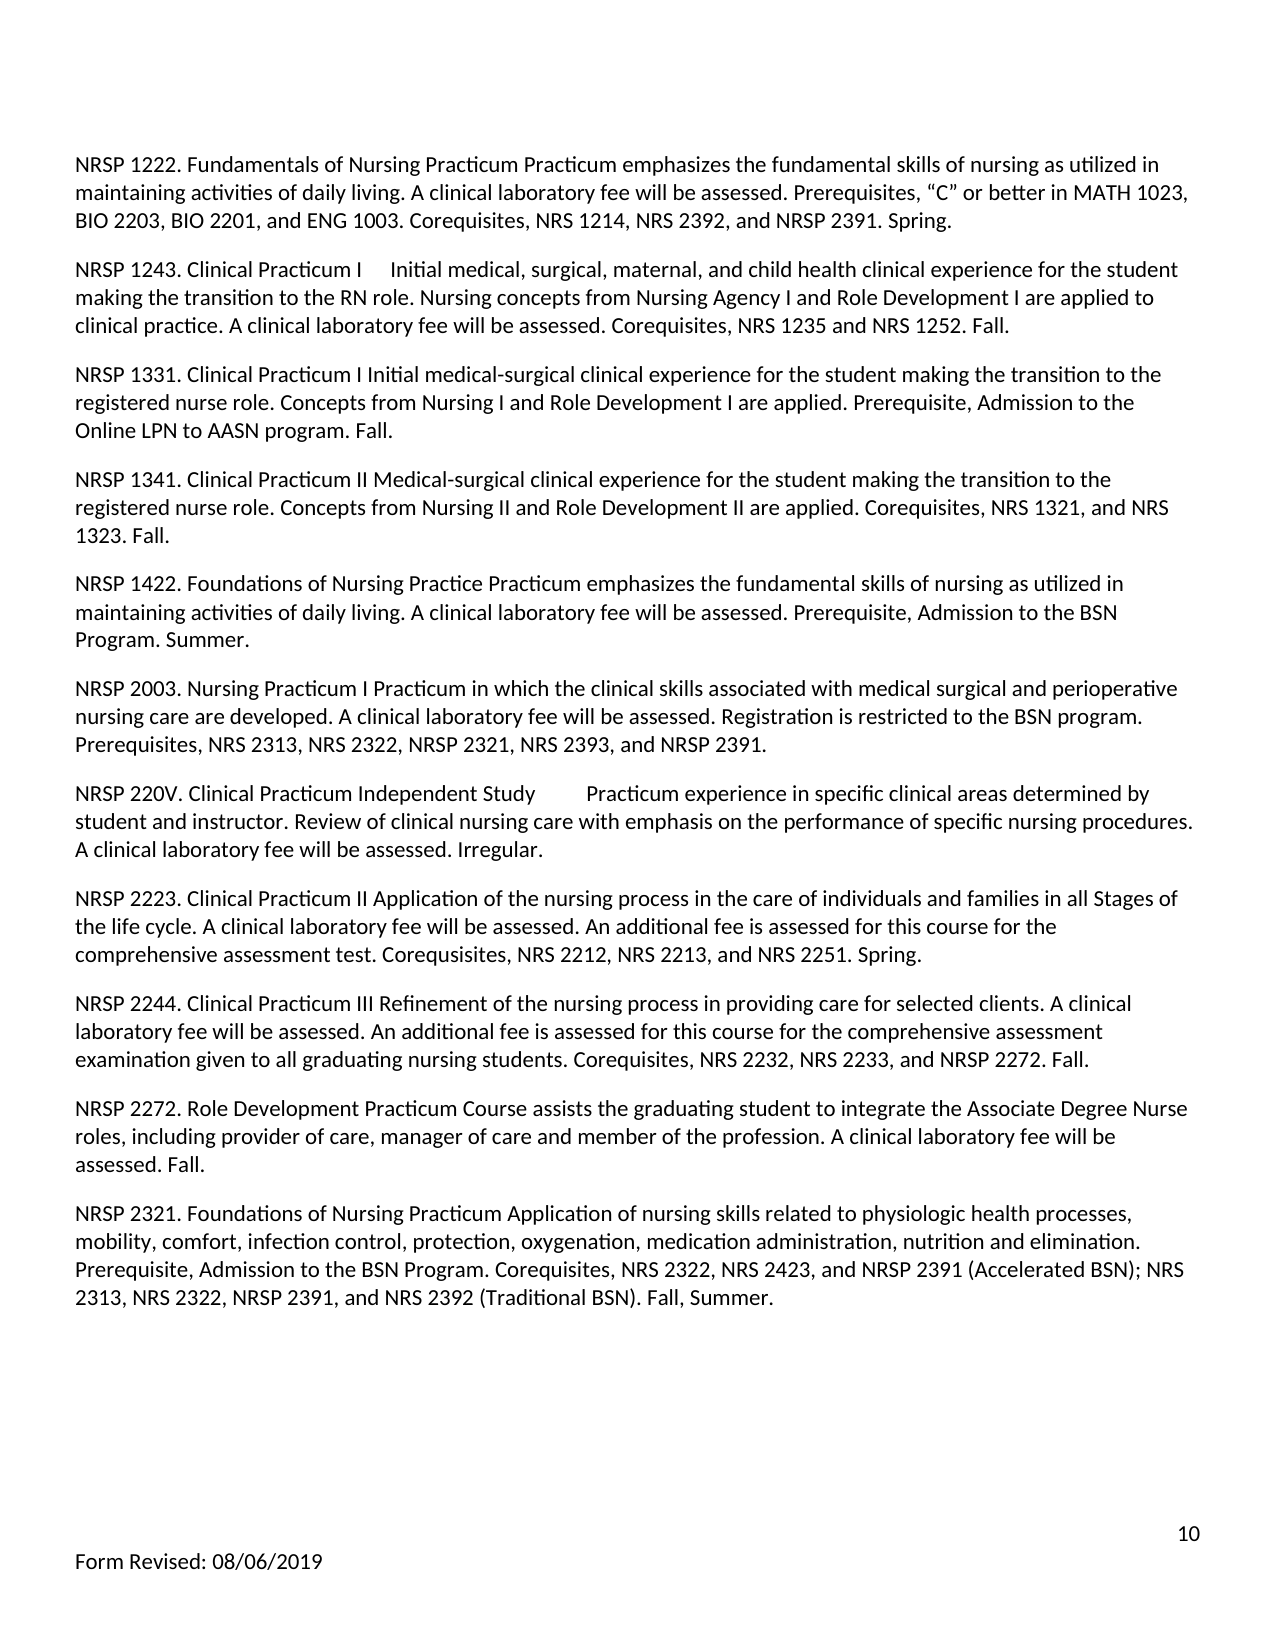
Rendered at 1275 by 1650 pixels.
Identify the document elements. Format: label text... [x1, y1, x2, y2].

text NRSP 1243. Clinical Practicum I Initial medical, surgical, maternal, and child health clinical experience for the student making the transition to the RN role. Nursing concepts from Nursing Agency I and Role Development I are applied to clinical practice. A clinical laboratory fee will be assessed. Corequisites, NRS 1235 and NRS 1252. Fall. [75, 255, 1200, 339]
text NRSP 220V. Clinical Practicum Independent Study Practicum experience in specific clinical areas determined by student and instructor. Review of clinical nursing care with emphasis on the performance of specific nursing procedures. A clinical laboratory fee will be assessed. Irregular. [75, 779, 1200, 863]
text NRSP 2223. Clinical Practicum II Application of the nursing process in the care of individuals and families in all Stages of the life cycle. A clinical laboratory fee will be assessed. An additional fee is assessed for this course for the comprehensive assessment test. Corequsisites, NRS 2212, NRS 2213, and NRS 2251. Spring. [75, 884, 1200, 968]
text NRSP 1222. Fundamentals of Nursing Practicum Practicum emphasizes the fundamental skills of nursing as utilized in maintaining activities of daily living. A clinical laboratory fee will be assessed. Prerequisites, “C” or better in MATH 1023, BIO 2203, BIO 2201, and ENG 1003. Corequisites, NRS 1214, NRS 2392, and NRSP 2391. Spring. [75, 150, 1200, 234]
text NRSP 1331. Clinical Practicum I Initial medical-surgical clinical experience for the student making the transition to the registered nurse role. Concepts from Nursing I and Role Development I are applied. Prerequisite, Admission to the Online LPN to AASN program. Fall. [75, 360, 1200, 444]
text NRSP 2272. Role Development Practicum Course assists the graduating student to integrate the Associate Degree Nurse roles, including provider of care, manager of care and member of the profession. A clinical laboratory fee will be assessed. Fall. [75, 1094, 1200, 1178]
text NRSP 2003. Nursing Practicum I Practicum in which the clinical skills associated with medical surgical and perioperative nursing care are developed. A clinical laboratory fee will be assessed. Registration is restricted to the BSN program. Prerequisites, NRS 2313, NRS 2322, NRSP 2321, NRS 2393, and NRSP 2391. [75, 674, 1200, 758]
text NRSP 1422. Foundations of Nursing Practice Practicum emphasizes the fundamental skills of nursing as utilized in maintaining activities of daily living. A clinical laboratory fee will be assessed. Prerequisite, Admission to the BSN Program. Summer. [75, 569, 1200, 654]
text NRSP 2321. Foundations of Nursing Practicum Application of nursing skills related to physiologic health processes, mobility, comfort, infection control, protection, oxygenation, medication administration, nutrition and elimination. Prerequisite, Admission to the BSN Program. Corequisites, NRS 2322, NRS 2423, and NRSP 2391 (Accelerated BSN); NRS 2313, NRS 2322, NRSP 2391, and NRS 2392 (Traditional BSN). Fall, Summer. [75, 1199, 1200, 1311]
text NRSP 2244. Clinical Practicum III Refinement of the nursing process in providing care for selected clients. A clinical laboratory fee will be assessed. An additional fee is assessed for this course for the comprehensive assessment examination given to all graduating nursing students. Corequisites, NRS 2232, NRS 2233, and NRSP 2272. Fall. [75, 989, 1200, 1073]
text NRSP 1341. Clinical Practicum II Medical-surgical clinical experience for the student making the transition to the registered nurse role. Concepts from Nursing II and Role Development II are applied. Corequisites, NRS 1321, and NRS 1323. Fall. [75, 465, 1200, 549]
